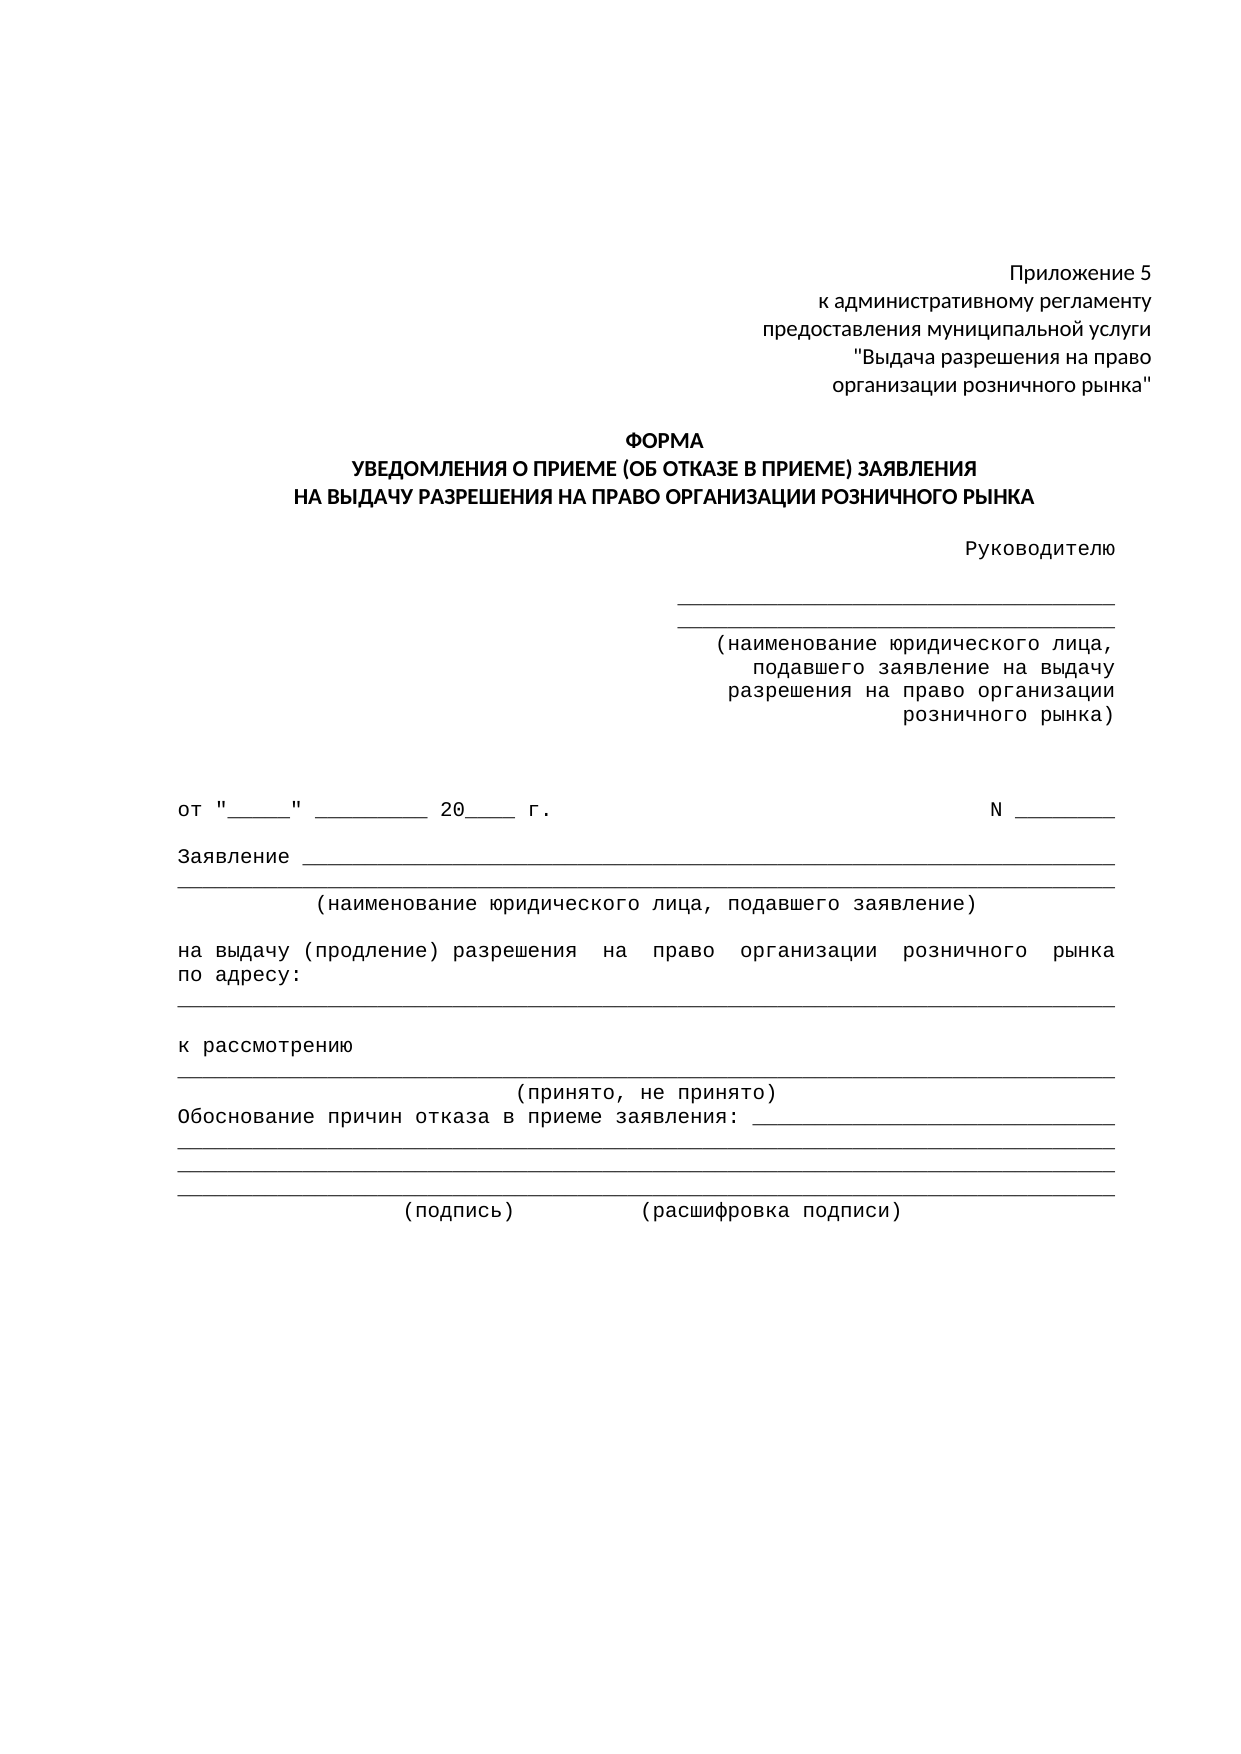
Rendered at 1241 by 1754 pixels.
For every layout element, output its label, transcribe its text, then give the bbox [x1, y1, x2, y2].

text предоставления муниципальной услуги [177, 314, 1152, 342]
text от "_____" _________ 20____ г. N ________ [177, 798, 1152, 822]
title ФОРМА [177, 426, 1152, 454]
text к административному регламенту [177, 286, 1152, 314]
text ___________________________________________________________________________ [177, 1129, 1152, 1153]
text ___________________________________________________________________________ [177, 1059, 1152, 1082]
title УВЕДОМЛЕНИЯ О ПРИЕМЕ (ОБ ОТКАЗЕ В ПРИЕМЕ) ЗАЯВЛЕНИЯ [177, 454, 1152, 482]
text розничного рынка) [177, 704, 1152, 728]
text организации розничного рынка" [177, 370, 1152, 398]
text подавшего заявление на выдачу [177, 657, 1152, 680]
text (наименование юридического лица, [177, 633, 1152, 657]
text Приложение 5 [177, 258, 1152, 286]
title НА ВЫДАЧУ РАЗРЕШЕНИЯ НА ПРАВО ОРГАНИЗАЦИИ РОЗНИЧНОГО РЫНКА [177, 482, 1152, 510]
text Обоснование причин отказа в приеме заявления: _____________________________ [177, 1106, 1152, 1129]
text ___________________________________ [177, 586, 1152, 609]
text Заявление _________________________________________________________________ [177, 846, 1152, 869]
text по адресу: [177, 964, 1152, 988]
text (принято, не принято) [177, 1082, 1152, 1106]
text ___________________________________________________________________________ [177, 988, 1152, 1011]
text разрешения на право организации [177, 680, 1152, 704]
text к рассмотрению [177, 1035, 1152, 1059]
text ___________________________________________________________________________ [177, 1153, 1152, 1177]
text (наименование юридического лица, подавшего заявление) [177, 893, 1152, 917]
text на выдачу (продление) разрешения на право организации розничного рынка [177, 940, 1152, 964]
text "Выдача разрешения на право [177, 342, 1152, 370]
text ___________________________________ [177, 609, 1152, 633]
text ___________________________________________________________________________ [177, 1177, 1152, 1201]
text ___________________________________________________________________________ [177, 869, 1152, 893]
text (подпись) (расшифровка подписи) [177, 1201, 1152, 1224]
text Руководителю [177, 538, 1152, 562]
